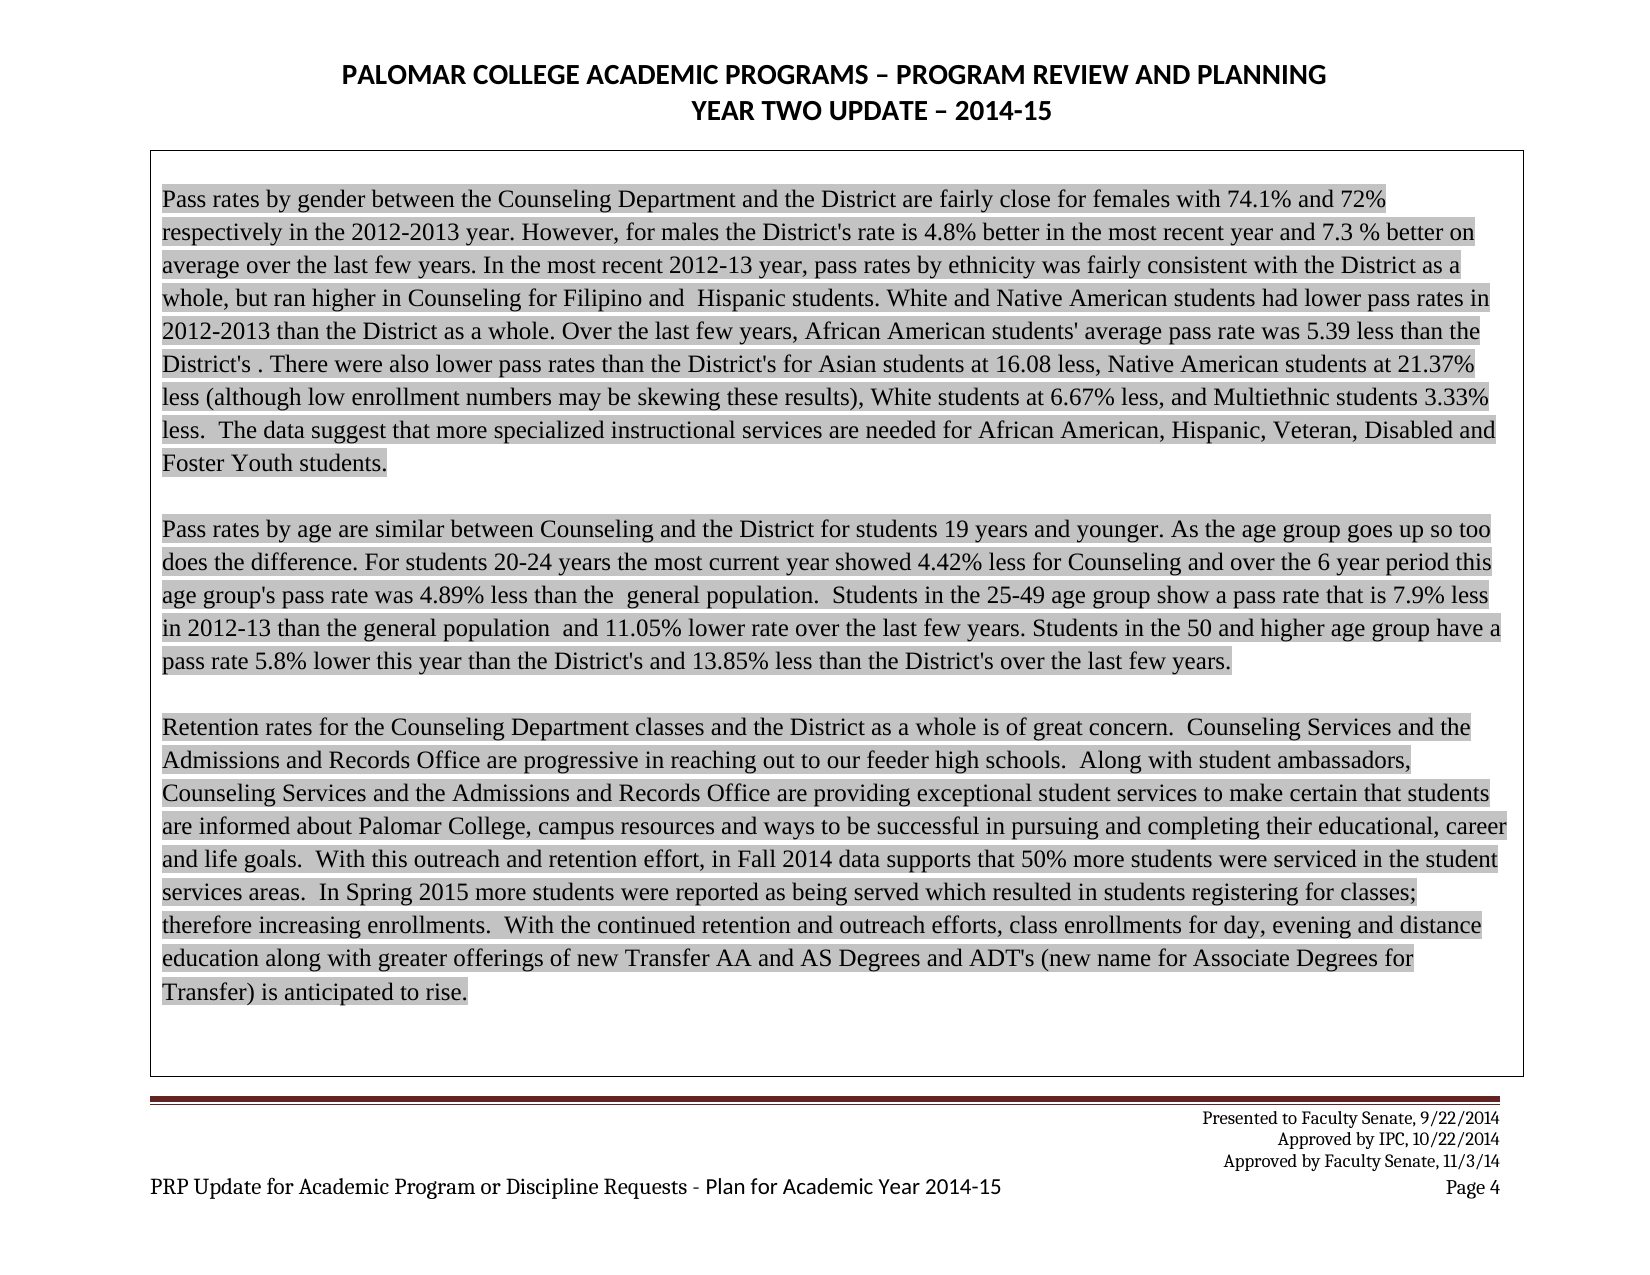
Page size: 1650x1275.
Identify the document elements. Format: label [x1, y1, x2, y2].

table_header [151, 151, 1523, 1076]
